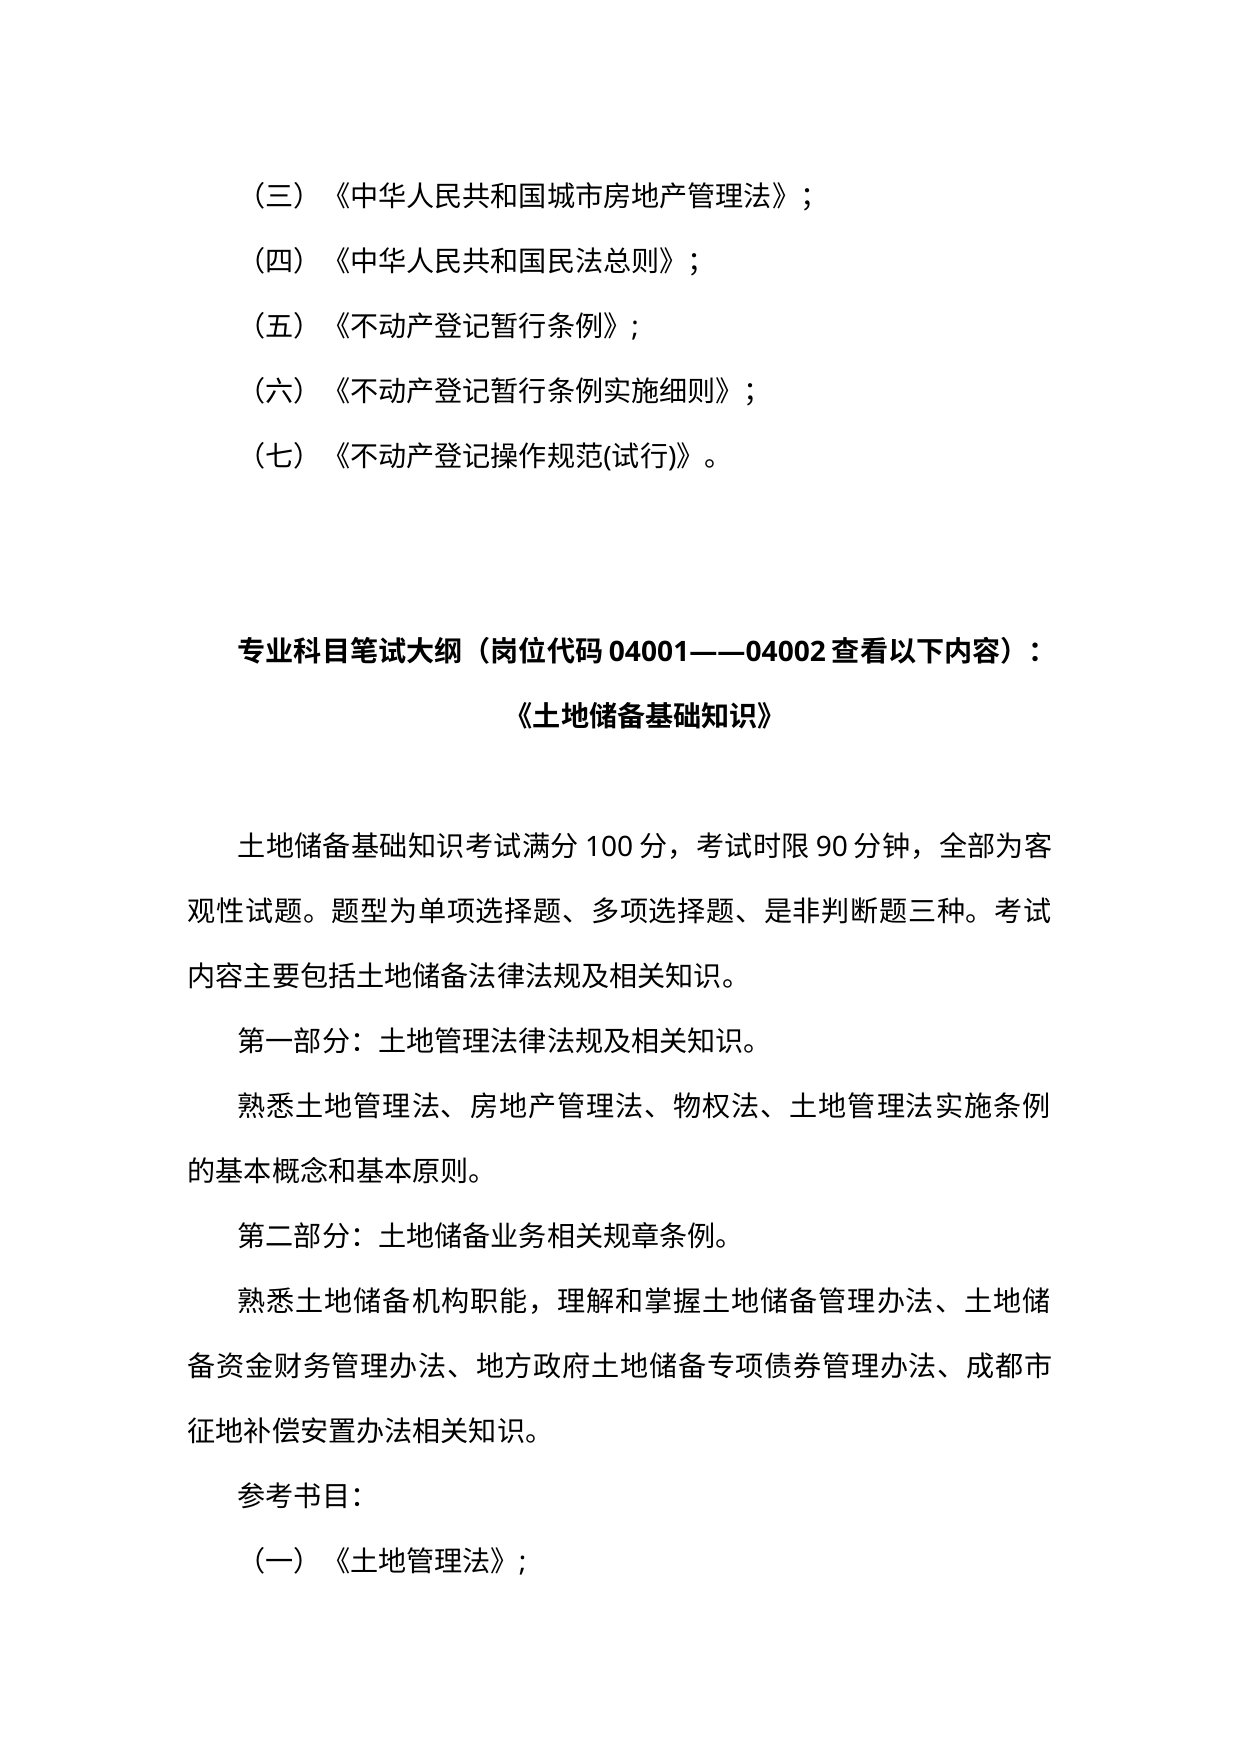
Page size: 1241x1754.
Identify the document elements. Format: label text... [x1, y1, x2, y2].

text （六）《不动产登记暂行条例实施细则》； [187, 357, 1053, 422]
text （七）《不动产登记操作规范(试行)》。 [187, 422, 1053, 487]
text 熟悉土地管理法、房地产管理法、物权法、土地管理法实施条例的基本概念和基本原则。 [187, 1072, 1053, 1202]
text 第二部分：土地储备业务相关规章条例。 [187, 1202, 1053, 1267]
text 土地储备基础知识考试满分100分，考试时限90分钟，全部为客观性试题。题型为单项选择题、多项选择题、是非判断题三种。考试内容主要包括土地储备法律法规及相关知识。 [187, 812, 1053, 1007]
text （三）《中华人民共和国城市房地产管理法》； [187, 162, 1053, 227]
text 《土地储备基础知识》 [187, 682, 1053, 747]
text （四）《中华人民共和国民法总则》； [187, 227, 1053, 292]
text （一）《土地管理法》; [187, 1527, 1053, 1592]
text 参考书目： [187, 1462, 1053, 1527]
text 第一部分：土地管理法律法规及相关知识。 [187, 1007, 1053, 1072]
text （五）《不动产登记暂行条例》; [187, 292, 1053, 357]
text 专业科目笔试大纲（岗位代码04001——04002查看以下内容）： [187, 617, 1053, 682]
text 熟悉土地储备机构职能，理解和掌握土地储备管理办法、土地储备资金财务管理办法、地方政府土地储备专项债券管理办法、成都市征地补偿安置办法相关知识。 [187, 1267, 1053, 1462]
